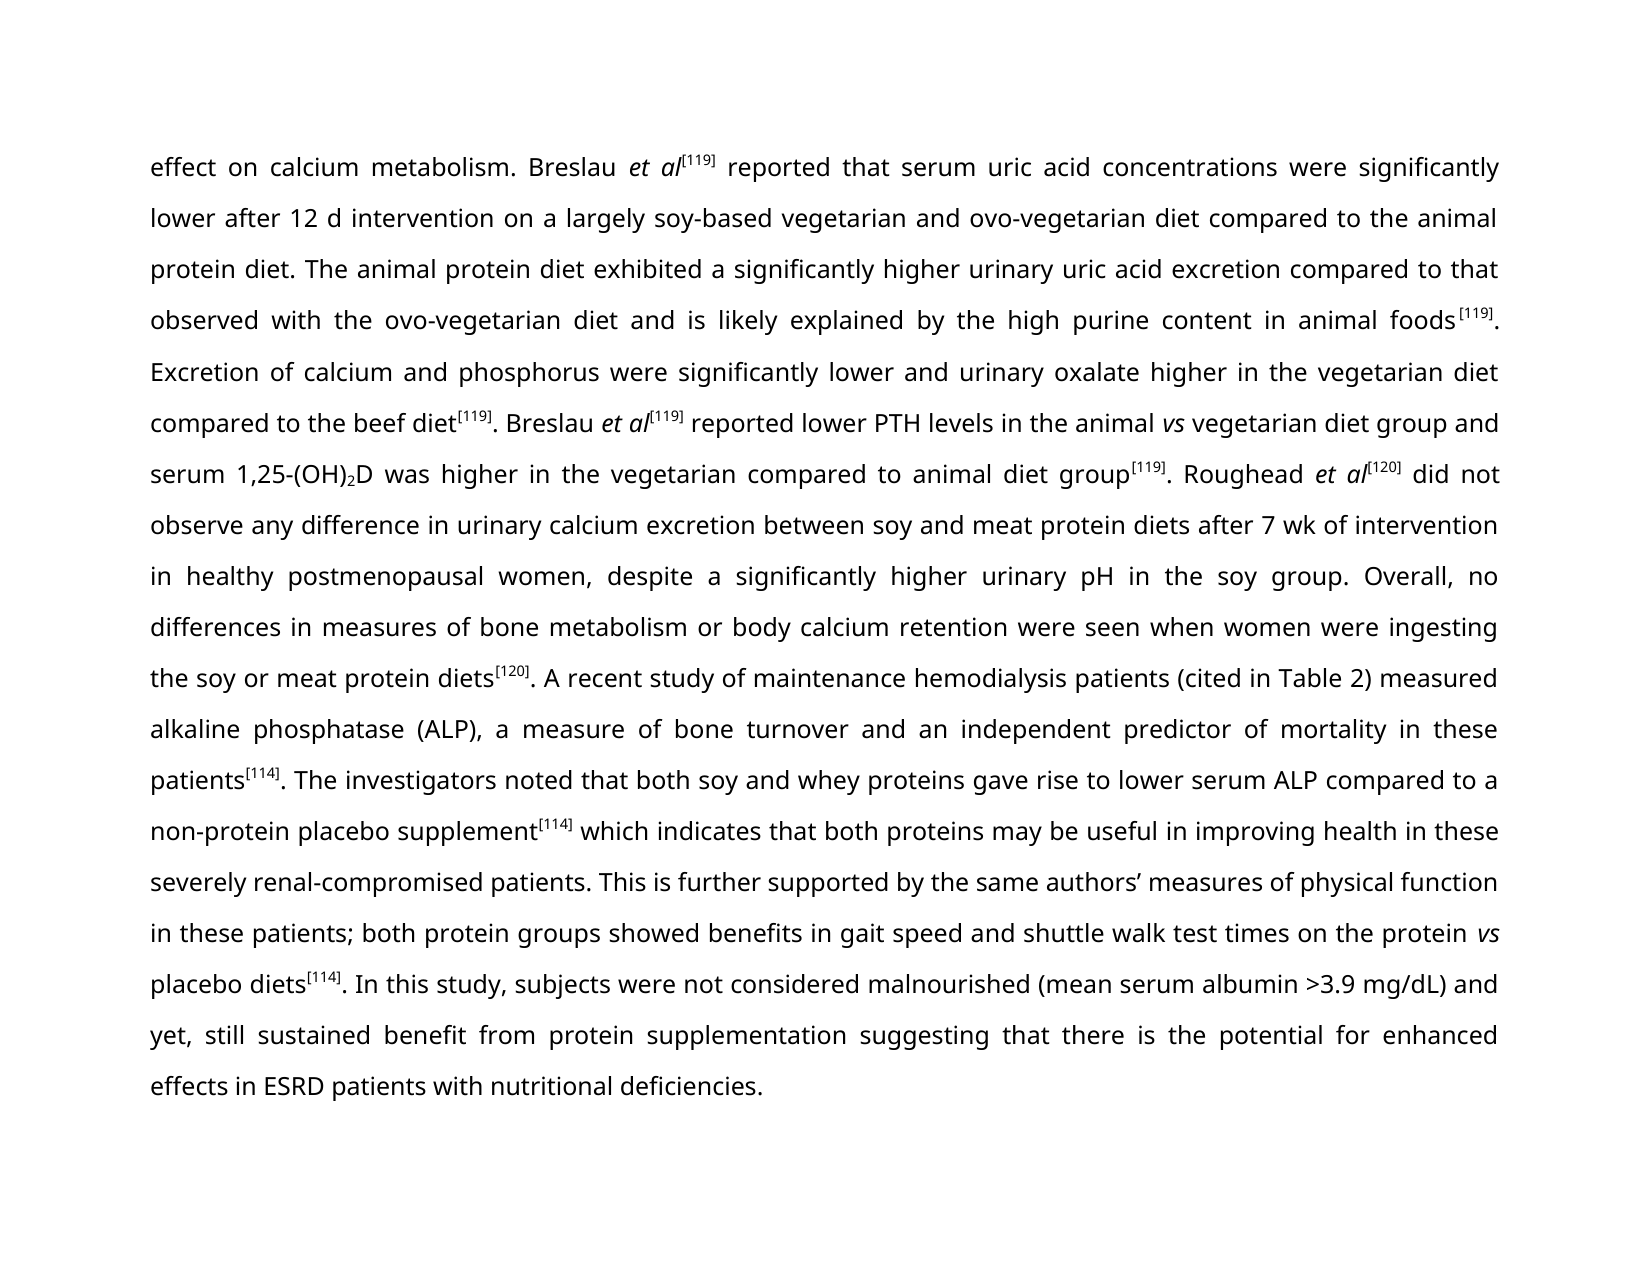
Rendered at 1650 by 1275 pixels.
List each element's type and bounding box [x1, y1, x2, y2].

list [150, 150, 1500, 1103]
